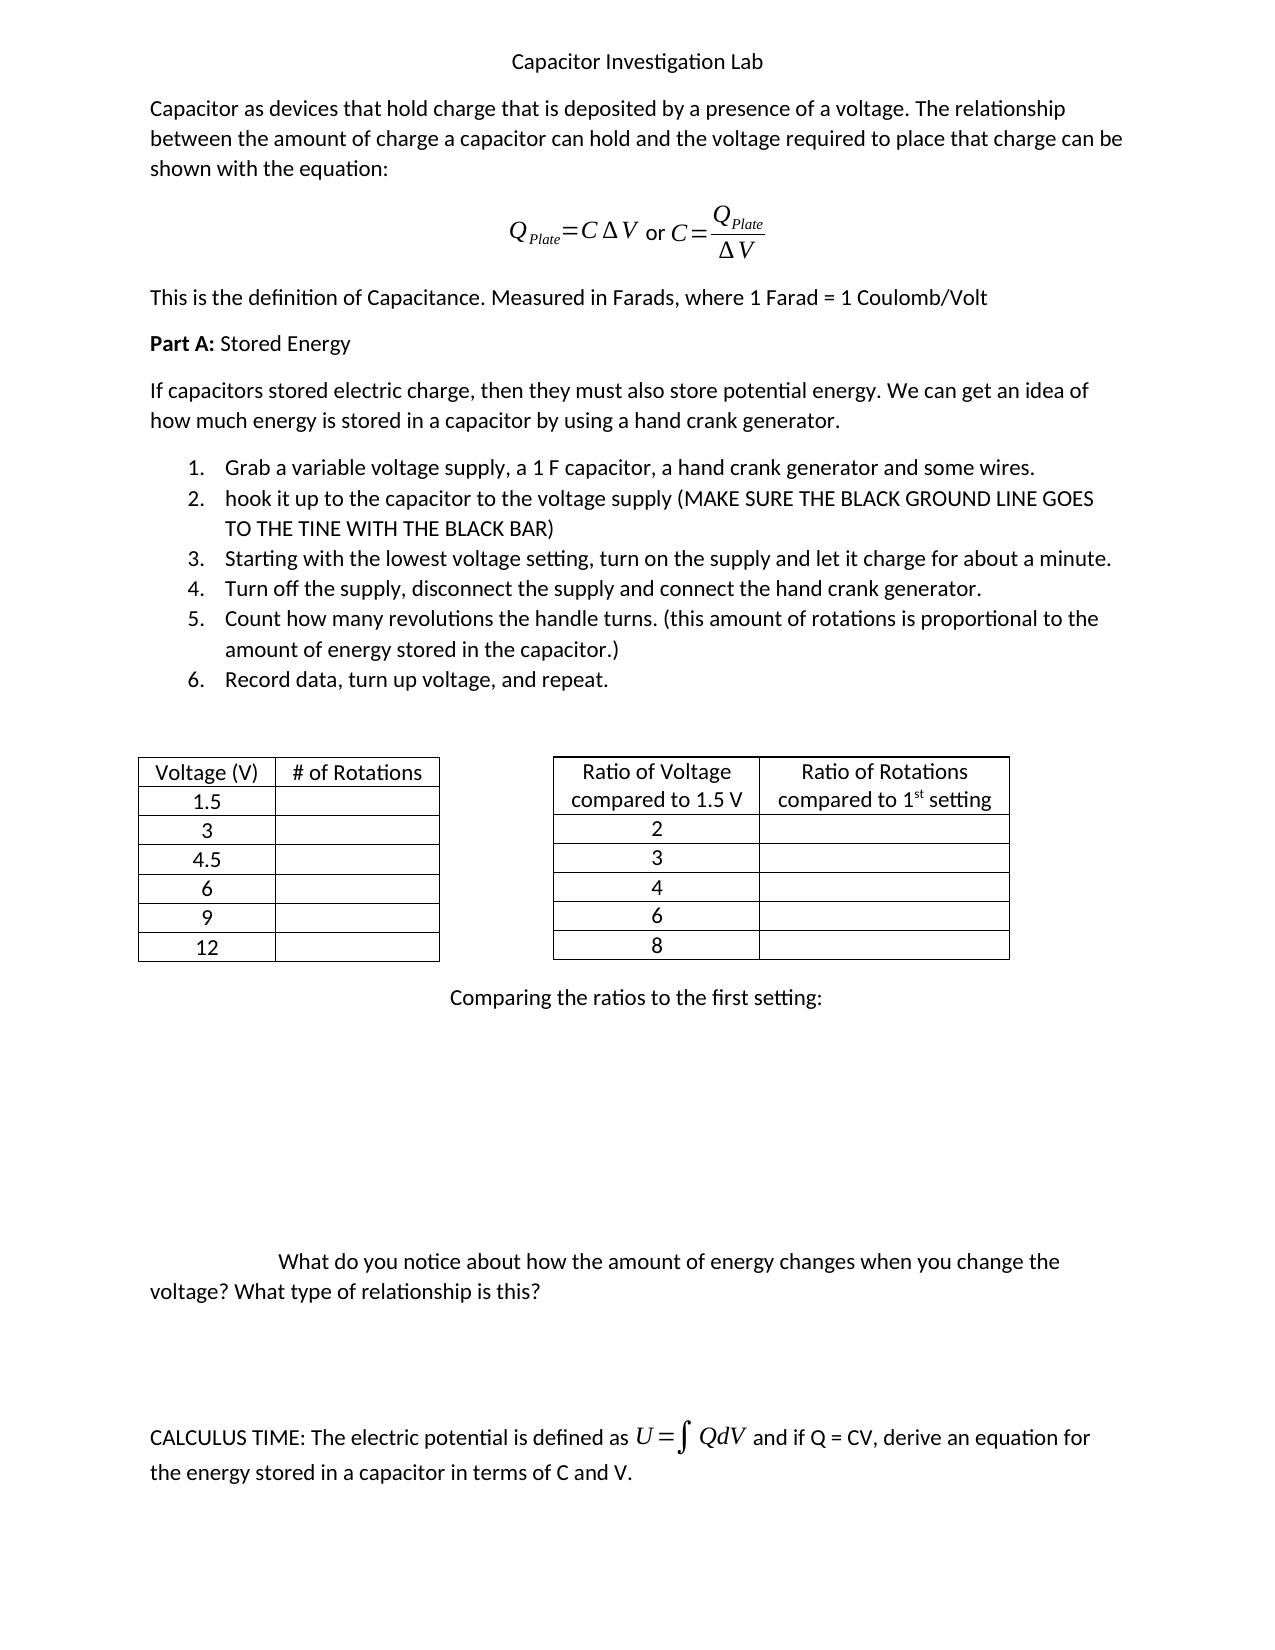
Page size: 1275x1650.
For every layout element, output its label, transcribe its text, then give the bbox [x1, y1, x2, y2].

text Comparing the ratios to the first setting: [150, 712, 1125, 1041]
list Record data, turn up voltage, and repeat. [187, 665, 1125, 693]
table_header Voltage (V) [139, 758, 275, 786]
list Grab a variable voltage supply, a 1 F capacitor, a hand crank generator and some wires. [187, 453, 1125, 481]
table_cell [276, 787, 439, 815]
text If capacitors stored electric charge, then they must also store potential energy. We can get an idea of how much energy is stored in a capacitor by using a hand crank generator. [150, 376, 1125, 434]
table_cell [760, 844, 1009, 872]
table_header Ratio of Voltage compared to 1.5 V [554, 758, 759, 813]
table_cell 4.5 [139, 845, 275, 873]
text Capacitor Investigation Lab [150, 47, 1125, 75]
table_cell 4 [554, 873, 759, 901]
table_cell [276, 816, 439, 844]
table_cell 12 [139, 933, 275, 961]
table_cell [276, 845, 439, 873]
table_cell 3 [554, 844, 759, 872]
list Turn off the supply, disconnect the supply and connect the hand crank generator. [187, 574, 1125, 602]
table_cell [760, 931, 1009, 959]
table_cell [760, 815, 1009, 842]
table_cell [760, 902, 1009, 930]
table_cell [276, 933, 439, 961]
text Capacitor as devices that hold charge that is deposited by a presence of a voltage. The relationship between the amount of charge a capacitor can hold and the voltage required to place that charge can be shown with the equation: [150, 94, 1125, 182]
table_cell 6 [139, 875, 275, 902]
list Starting with the lowest voltage setting, turn on the supply and let it charge for about a minute. [187, 544, 1125, 572]
table_cell 6 [554, 902, 759, 930]
table_header # of Rotations [276, 758, 439, 786]
text What do you notice about how the amount of energy changes when you change the voltage? What type of relationship is this? [150, 1247, 1125, 1306]
list hook it up to the capacitor to the voltage supply (MAKE SURE THE BLACK GROUND LINE GOES TO THE TINE WITH THE BLACK BAR) [187, 484, 1125, 542]
table_cell [276, 875, 439, 902]
table_cell 9 [139, 904, 275, 932]
table_cell 1.5 [139, 787, 275, 815]
table_cell [276, 904, 439, 932]
text Part A: Stored Energy [150, 329, 1125, 357]
text This is the definition of Capacitance. Measured in Farads, where 1 Farad = 1 Coulomb/Volt [150, 283, 1125, 311]
text CALCULUS TIME: The electric potential is defined as and if Q = CV, derive an equation for the energy stored in a capacitor in terms of C and V. [150, 1418, 1125, 1486]
table_cell 8 [554, 931, 759, 959]
table_cell 2 [554, 815, 759, 842]
table_header Ratio of Rotations compared to 1st setting [760, 758, 1009, 813]
list Count how many revolutions the handle turns. (this amount of rotations is proportional to the amount of energy stored in the capacitor.) [187, 604, 1125, 663]
table_cell [760, 873, 1009, 901]
text or [150, 201, 1125, 264]
table_cell 3 [139, 816, 275, 844]
